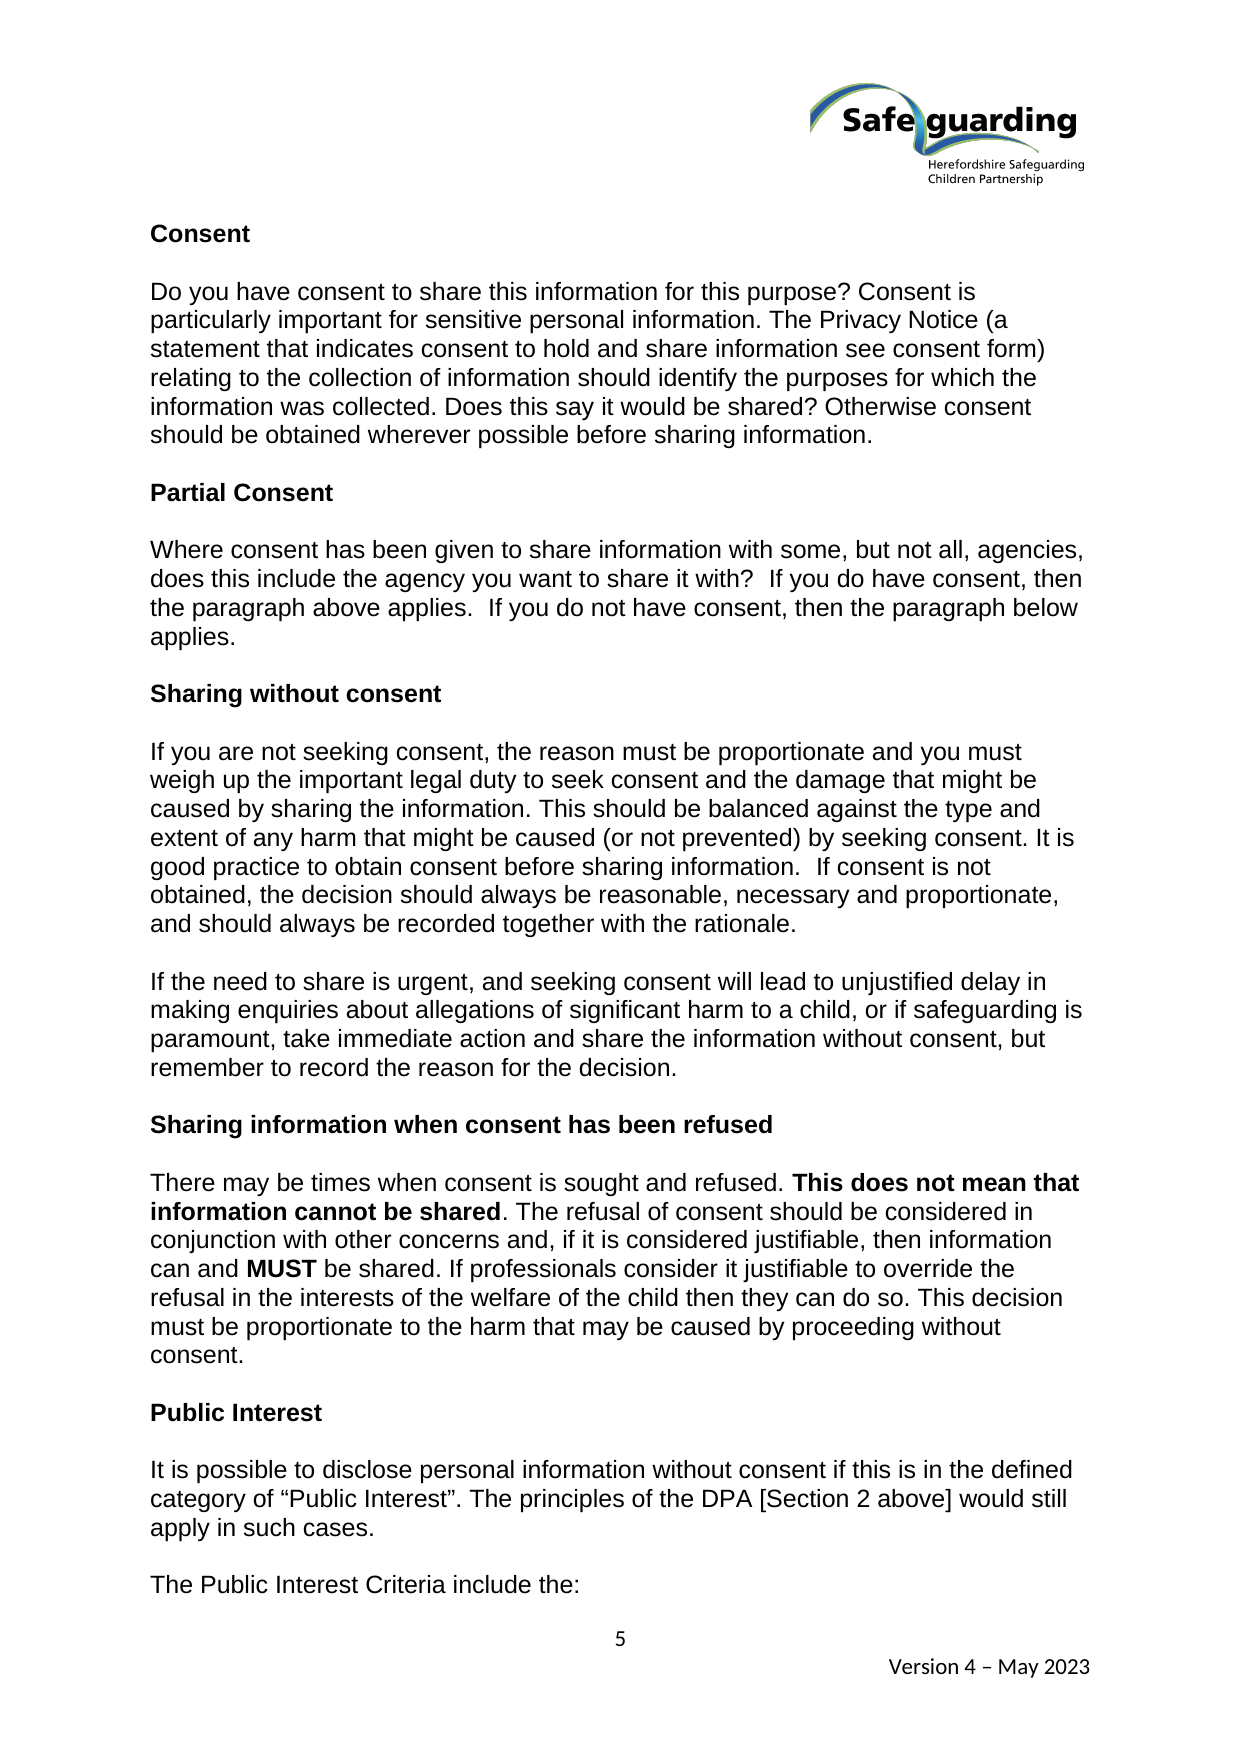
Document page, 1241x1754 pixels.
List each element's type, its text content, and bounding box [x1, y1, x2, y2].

text Do you have consent to share this information for this purpose? Consent is particularly important for sensitive personal information. The Privacy Notice (a statement that indicates consent to hold and share information see consent form) relating to the collection of information should identify the purposes for which the information was collected. Does this say it would be shared? Otherwise consent should be obtained wherever possible before sharing information. [150, 276, 1090, 449]
text It is possible to disclose personal information without consent if this is in the defined category of “Public Interest”. The principles of the DPA [Section 2 above] would still apply in such cases. [150, 1455, 1090, 1541]
text Where consent has been given to share information with some, but not all, agencies, does this include the agency you want to share it with? If you do have consent, then the paragraph above applies. If you do not have consent, then the paragraph below applies. [150, 535, 1090, 650]
text If you are not seeking consent, the reason must be proportionate and you must weigh up the important legal duty to seek consent and the damage that might be caused by sharing the information. This should be balanced against the type and extent of any harm that might be caused (or not prevented) by seeking consent. It is good practice to obtain consent before sharing information. If consent is not obtained, the decision should always be reasonable, necessary and proportionate, and should always be recorded together with the rationale. [150, 736, 1090, 938]
subtitle Sharing information when consent has been refused [150, 1110, 1090, 1139]
text There may be times when consent is sought and refused. This does not mean that information cannot be shared. The refusal of consent should be considered in conjunction with other concerns and, if it is considered justifiable, then information can and MUST be shared. If professionals consider it justifiable to override the refusal in the interests of the welfare of the child then they can do so. This decision must be proportionate to the harm that may be caused by proceeding without consent. [150, 1168, 1090, 1369]
subtitle Consent [150, 219, 1090, 248]
subtitle Partial Consent [150, 478, 1090, 506]
text If the need to share is urgent, and seeking consent will lead to unjustified delay in making enquiries about allegations of significant harm to a child, or if safeguarding is paramount, take immediate action and share the information without consent, but remember to record the reason for the decision. [150, 966, 1090, 1081]
subtitle Sharing without consent [150, 679, 1090, 708]
text The Public Interest Criteria include the: [150, 1570, 1090, 1599]
picture [785, 73, 1091, 191]
subtitle Public Interest [150, 1398, 1090, 1426]
